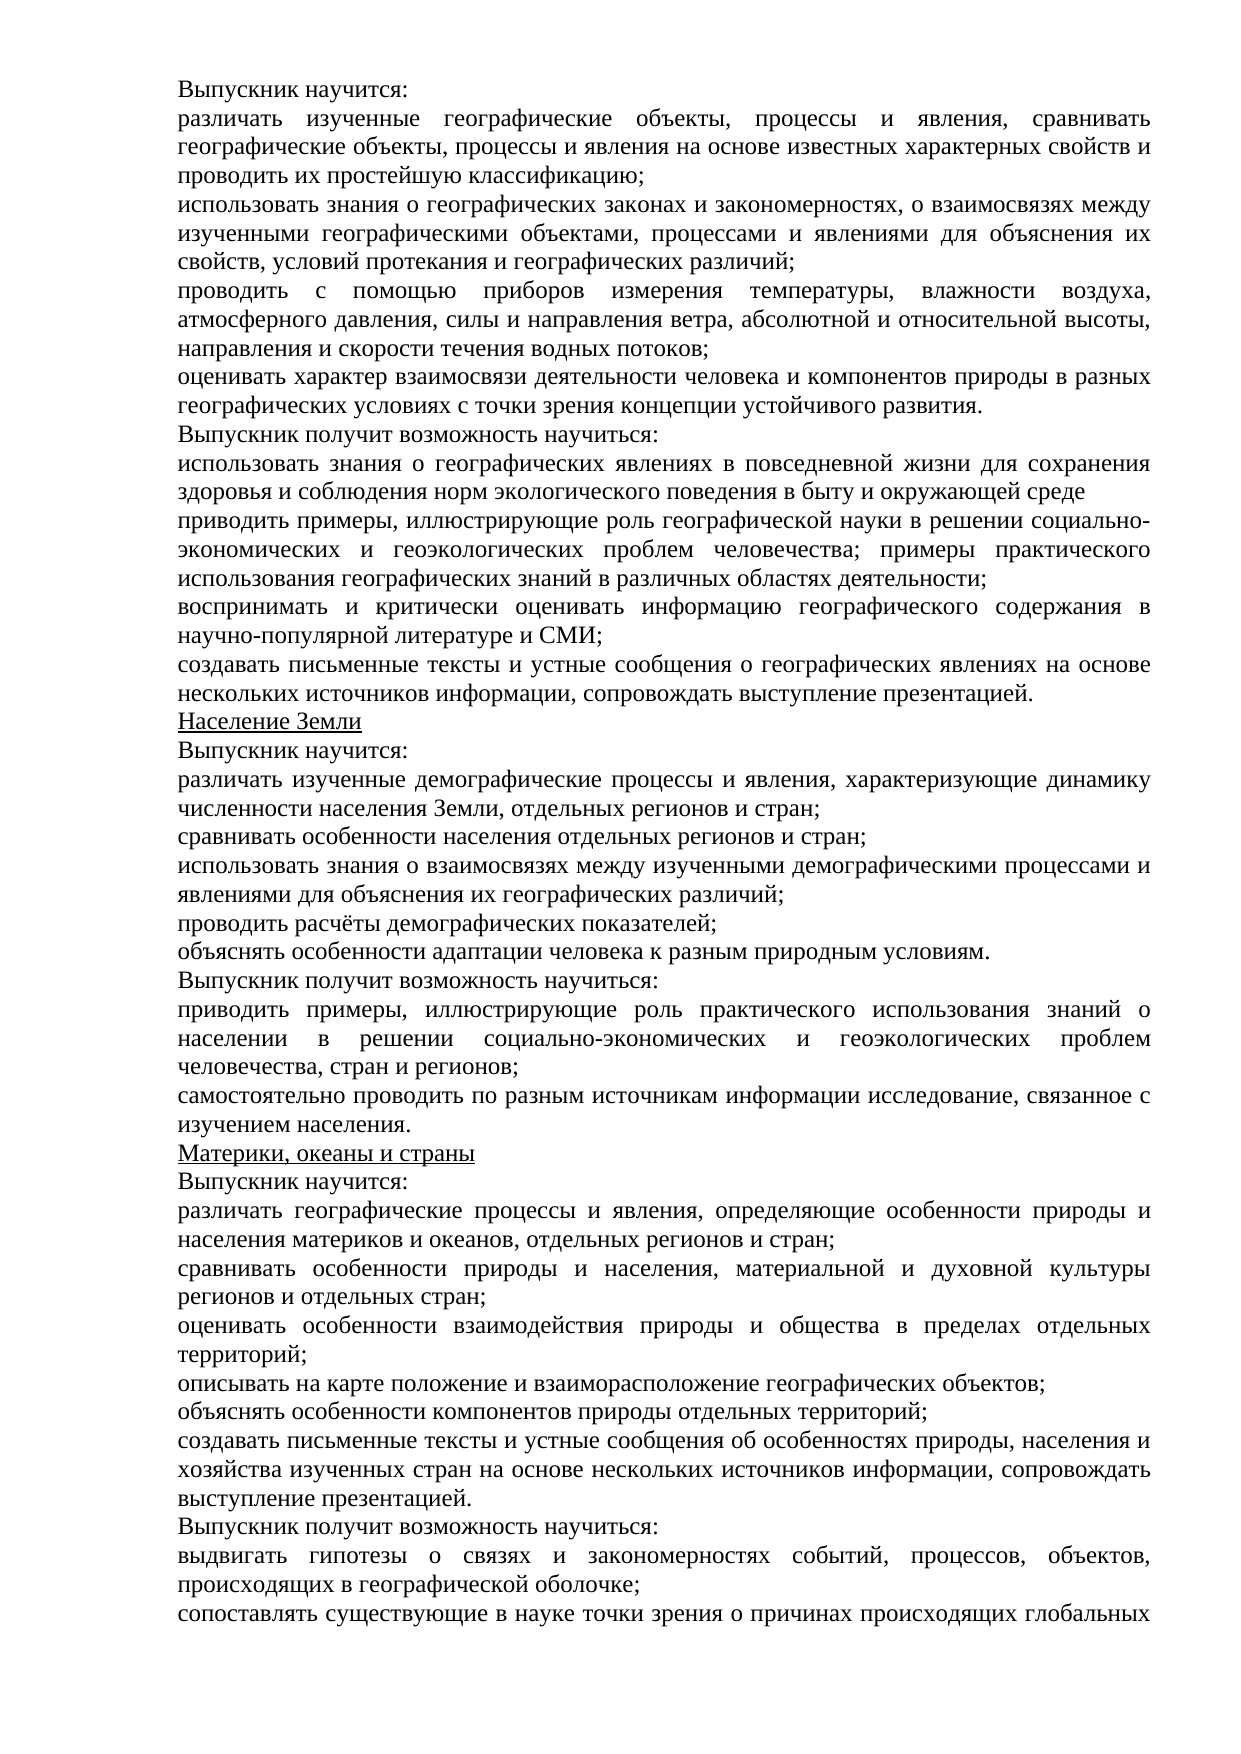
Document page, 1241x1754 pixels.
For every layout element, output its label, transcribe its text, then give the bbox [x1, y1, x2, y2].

text создавать письменные тексты и устные сообщения об особенностях природы, населения и хозяйства изученных стран на основе нескольких источников информации, сопровождать выступление презентацией. [177, 1425, 1152, 1511]
text Население Земли [177, 706, 1152, 735]
text создавать письменные тексты и устные сообщения о географических явлениях на основе нескольких источников информации, сопровождать выступление презентацией. [177, 649, 1152, 706]
text проводить расчёты демографических показателей; [177, 908, 1152, 936]
text оценивать особенности взаимодействия природы и общества в пределах отдельных территорий; [177, 1310, 1152, 1368]
text самостоятельно проводить по разным источникам информации исследование, связанное с изучением населения. [177, 1080, 1152, 1138]
text Выпускник научится: [177, 74, 1152, 103]
text различать изученные географические объекты, процессы и явления, сравнивать географические объекты, процессы и явления на основе известных характерных свойств и проводить их простейшую классификацию; [177, 103, 1152, 189]
text различать изученные демографические процессы и явления, характеризующие динамику численности населения Земли, отдельных регионов и стран; [177, 764, 1152, 821]
text проводить с помощью приборов измерения температуры, влажности воздуха, атмосферного давления, силы и направления ветра, абсолютной и относительной высоты, направления и скорости течения водных потоков; [177, 275, 1152, 361]
text Выпускник получит возможность научиться: [177, 419, 1152, 448]
text использовать знания о географических явлениях в повседневной жизни для сохранения здоровья и соблюдения норм экологического поведения в быту и окружающей среде [177, 448, 1152, 505]
text Выпускник получит возможность научиться: [177, 965, 1152, 994]
text Выпускник получит возможность научиться: [177, 1511, 1152, 1540]
text Материки, океаны и страны [177, 1138, 1152, 1166]
text Выпускник научится: [177, 1166, 1152, 1195]
text сравнивать особенности населения отдельных регионов и стран; [177, 821, 1152, 850]
text различать географические процессы и явления, определяющие особенности природы и населения материков и океанов, отдельных регионов и стран; [177, 1195, 1152, 1253]
text использовать знания о взаимосвязях между изученными демографическими процессами и явлениями для объяснения их географических различий; [177, 850, 1152, 908]
text сравнивать особенности природы и населения, материальной и духовной культуры регионов и отдельных стран; [177, 1253, 1152, 1310]
text выдвигать гипотезы о связях и закономерностях событий, процессов, объектов, происходящих в географической оболочке; [177, 1540, 1152, 1598]
text приводить примеры, иллюстрирующие роль практического использования знаний о населении в решении социально-экономических и геоэкологических проблем человечества, стран и регионов; [177, 994, 1152, 1080]
text объяснять особенности компонентов природы отдельных территорий; [177, 1396, 1152, 1425]
text объяснять особенности адаптации человека к разным природным условиям. [177, 936, 1152, 965]
text описывать на карте положение и взаиморасположение географических объектов; [177, 1368, 1152, 1396]
text оценивать характер взаимосвязи деятельности человека и компонентов природы в разных географических условиях с точки зрения концепции устойчивого развития. [177, 361, 1152, 419]
text использовать знания о географических законах и закономерностях, о взаимосвязях между изученными географическими объектами, процессами и явлениями для объяснения их свойств, условий протекания и географических различий; [177, 189, 1152, 275]
text Выпускник научится: [177, 735, 1152, 764]
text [177, 1598, 1152, 1626]
text воспринимать и критически оценивать информацию географического содержания в научно-популярной литературе и СМИ; [177, 591, 1152, 649]
text приводить примеры, иллюстрирующие роль географической науки в решении социально-экономических и геоэкологических проблем человечества; примеры практического использования географических знаний в различных областях деятельности; [177, 505, 1152, 591]
